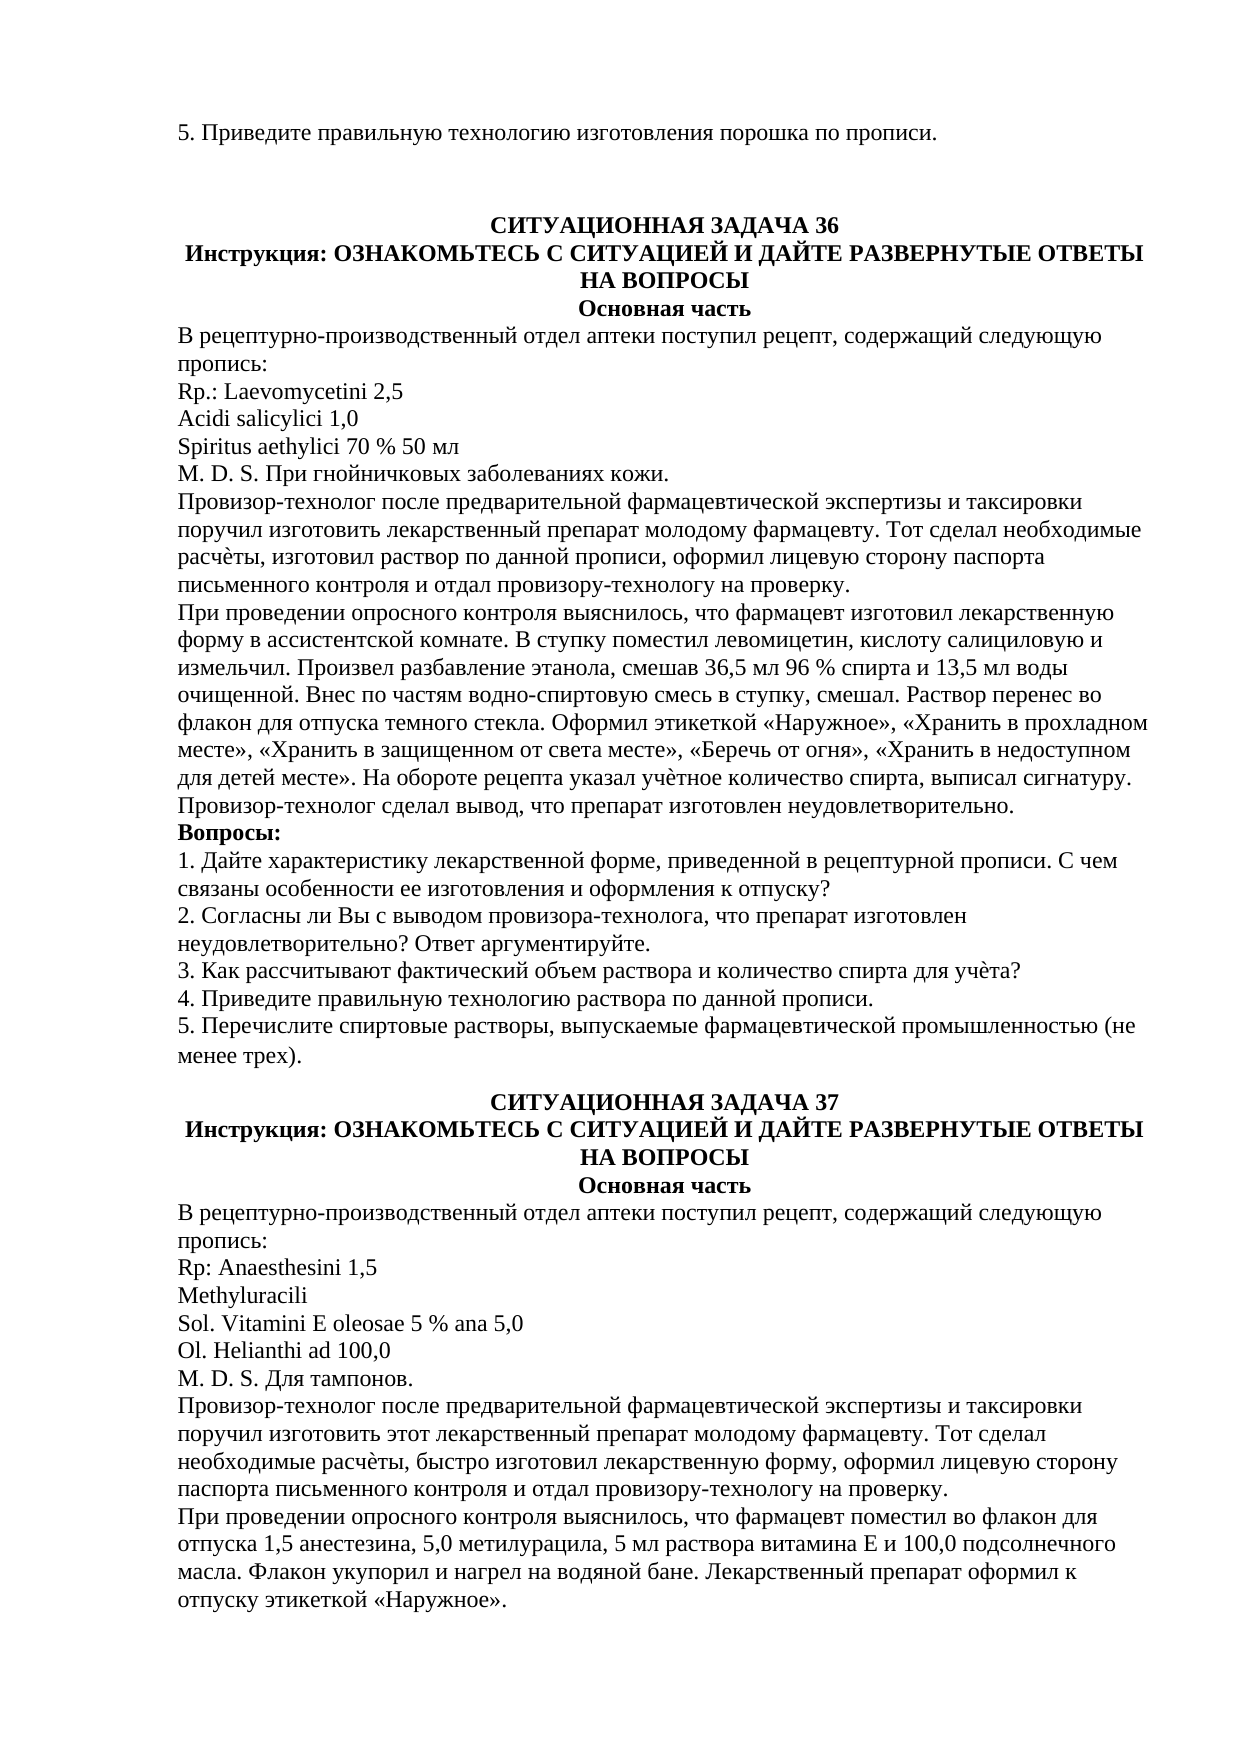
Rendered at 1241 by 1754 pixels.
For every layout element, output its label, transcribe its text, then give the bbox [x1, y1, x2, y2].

text При проведении опросного контроля выяснилось, что фармацевт изготовил лекарственную форму в ассистентской комнате. В ступку поместил левомицетин, кислоту салициловую и измельчил. Произвел разбавление этанола, смешав 36,5 мл 96 % спирта и 13,5 мл воды очищенной. Внес по частям водно-спиртовую смесь в ступку, смешал. Раствор перенес во флакон для отпуска темного стекла. Оформил этикеткой «Наружное», «Хранить в прохладном месте», «Хранить в защищенном от света месте», «Беречь от огня», «Хранить в недоступном для детей месте». На обороте рецепта указал учѐтное количество спирта, выписал сигнатуру. [177, 597, 1152, 791]
text Methyluracili [177, 1281, 1152, 1309]
text M. D. S. При гнойничковых заболеваниях кожи. [177, 459, 1152, 487]
text СИТУАЦИОННАЯ ЗАДАЧА 36 [177, 211, 1152, 239]
text В рецептурно-производственный отдел аптеки поступил рецепт, содержащий следующую пропись: [177, 321, 1152, 377]
text Acidi salicylici 1,0 [177, 404, 1152, 432]
text Основная часть [177, 294, 1152, 321]
text При проведении опросного контроля выяснилось, что фармацевт поместил во флакон для отпуска 1,5 анестезина, 5,0 метилурацила, 5 мл раствора витамина Е и 100,0 подсолнечного масла. Флакон укупорил и нагрел на водяной бане. Лекарственный препарат оформил к отпуску этикеткой «Наружное». [177, 1502, 1152, 1612]
text Sol. Vitamini E oleosae 5 % ana 5,0 [177, 1309, 1152, 1336]
text В рецептурно-производственный отдел аптеки поступил рецепт, содержащий следующую пропись: [177, 1198, 1152, 1253]
text Spiritus aethylici 70 % 50 мл [177, 432, 1152, 459]
text 2. Согласны ли Вы с выводом провизора-технолога, что препарат изготовлен неудовлетворительно? Ответ аргументируйте. [177, 901, 1152, 956]
text 5. Приведите правильную технологию изготовления порошка по прописи. [177, 118, 1152, 146]
text Провизор-технолог после предварительной фармацевтической экспертизы и таксировки поручил изготовить лекарственный препарат молодому фармацевту. Тот сделал необходимые расчѐты, изготовил раствор по данной прописи, оформил лицевую сторону паспорта письменного контроля и отдал провизору-технологу на проверку. [177, 487, 1152, 597]
text 3. Как рассчитывают фактический объем раствора и количество спирта для учѐта? [177, 956, 1152, 984]
text Rp.: Laevomycetini 2,5 [177, 377, 1152, 404]
text Вопросы: [177, 818, 1152, 846]
text Инструкция: ОЗНАКОМЬТЕСЬ С СИТУАЦИЕЙ И ДАЙТЕ РАЗВЕРНУТЫЕ ОТВЕТЫ НА ВОПРОСЫ [177, 239, 1152, 294]
text M. D. S. Для тампонов. [177, 1364, 1152, 1391]
text Провизор-технолог сделал вывод, что препарат изготовлен неудовлетворительно. [177, 791, 1152, 818]
text Ol. Helianthi ad 100,0 [177, 1336, 1152, 1364]
text СИТУАЦИОННАЯ ЗАДАЧА 37 [177, 1088, 1152, 1115]
text Провизор-технолог после предварительной фармацевтической экспертизы и таксировки поручил изготовить этот лекарственный препарат молодому фармацевту. Тот сделал необходимые расчѐты, быстро изготовил лекарственную форму, оформил лицевую сторону паспорта письменного контроля и отдал провизору-технологу на проверку. [177, 1391, 1152, 1502]
text Инструкция: ОЗНАКОМЬТЕСЬ С СИТУАЦИЕЙ И ДАЙТЕ РАЗВЕРНУТЫЕ ОТВЕТЫ НА ВОПРОСЫ [177, 1115, 1152, 1171]
text 1. Дайте характеристику лекарственной форме, приведенной в рецептурной прописи. С чем связаны особенности ее изготовления и оформления к отпуску? [177, 846, 1152, 901]
text 4. Приведите правильную технологию раствора по данной прописи. [177, 984, 1152, 1012]
text Rp: Anaesthesini 1,5 [177, 1253, 1152, 1281]
text 5. Перечислите спиртовые растворы, выпускаемые фармацевтической промышленностью (не менее трех). [177, 1012, 1152, 1069]
text Основная часть [177, 1171, 1152, 1198]
